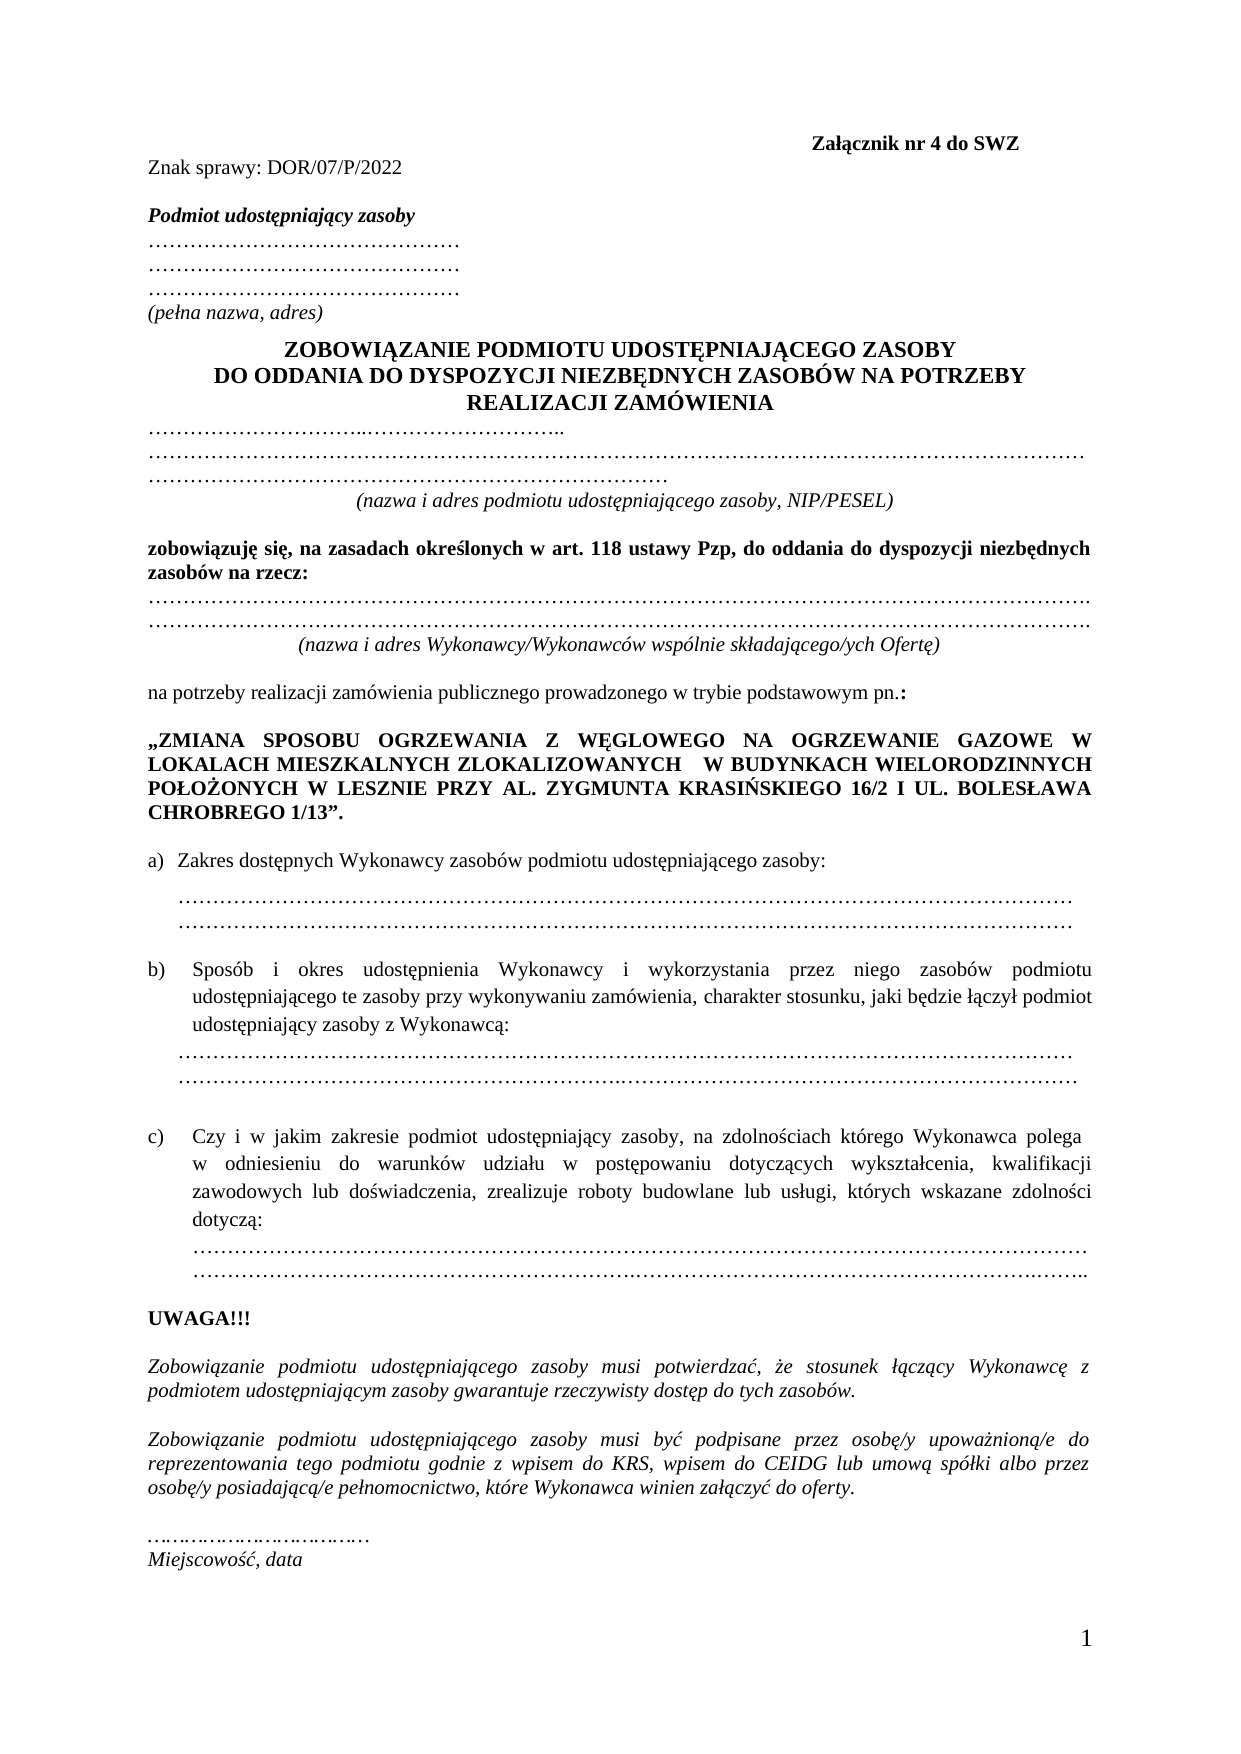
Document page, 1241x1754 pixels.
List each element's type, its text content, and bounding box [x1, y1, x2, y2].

text Zobowiązanie podmiotu udostępniającego zasoby musi potwierdzać, że stosunek łączący Wykonawcę z podmiotem udostępniającym zasoby gwarantuje rzeczywisty dostęp do tych zasobów. [148, 1354, 1093, 1402]
list Zakres dostępnych Wykonawcy zasobów podmiotu udostępniającego zasoby: [148, 848, 1093, 872]
text ……………………………… [148, 1523, 1093, 1547]
text …………………………..………………………..………………………………………………………………………………………………………………………………………………………………………………………… [148, 415, 1093, 487]
text ………………………………………………………………………………………………………………………………………………………………………….………………………………………………….…….. [192, 1234, 1093, 1282]
text (pełna nazwa, adres) [148, 300, 472, 324]
text …………………………………………………………………………………………………………………………………………………………………………………………………………………………………… [177, 884, 1093, 933]
text na potrzeby realizacji zamówienia publicznego prowadzonego w trybie podstawowym pn.: [148, 680, 1093, 704]
text „ZMIANA SPOSOBU OGRZEWANIA Z WĘGLOWEGO NA OGRZEWANIE GAZOWE W LOKALACH MIESZKALNYCH ZLOKALIZOWANYCH W BUDYNKACH WIELORODZINNYCH POŁOŻONYCH W LESZNIE PRZY AL. ZYGMUNTA KRASIŃSKIEGO 16/2 I UL. BOLESŁAWA CHROBREGO 1/13”. [148, 728, 1093, 824]
text Zobowiązanie podmiotu udostępniającego zasoby musi być podpisane przez osobę/y upoważnioną/e do reprezentowania tego podmiotu godnie z wpisem do KRS, wpisem do CEIDG lub umową spółki albo przez osobę/y posiadającą/e pełnomocnictwo, które Wykonawca winien załączyć do oferty. [148, 1427, 1093, 1499]
text Podmiot udostępniający zasoby [148, 203, 472, 227]
text DO ODDANIA DO DYSPOZYCJI NIEZBĘDNYCH ZASOBÓW NA POTRZEBY REALIZACJI ZAMÓWIENIA [148, 363, 1093, 415]
text ZOBOWIĄZANIE PODMIOTU UDOSTĘPNIAJĄCEGO ZASOBY [148, 336, 1093, 363]
text (nazwa i adres podmiotu udostępniającego zasoby, NIP/PESEL) [148, 487, 1093, 512]
text ……………………………………… [148, 252, 472, 276]
text Załącznik nr 4 do SWZ [811, 131, 1093, 155]
text zobowiązuję się, na zasadach określonych w art. 118 ustawy Pzp, do oddania do dyspozycji niezbędnych zasobów na rzecz: [148, 536, 1093, 584]
list Sposób i okres udostępnienia Wykonawcy i wykorzystania przez niego zasobów podmiotu udostępniającego te zasoby przy wykonywaniu zamówienia, charakter stosunku, jaki będzie łączył podmiot udostępniający zasoby z Wykonawcą: [148, 957, 1093, 1036]
text ……………………………………… [148, 276, 472, 300]
text ……………………………………… [148, 227, 472, 252]
text UWAGA!!! [148, 1306, 1093, 1330]
list Czy i w jakim zakresie podmiot udostępniający zasoby, na zdolnościach którego Wykonawca polega w odniesieniu do warunków udziału w postępowaniu dotyczących wykształcenia, kwalifikacji zawodowych lub doświadczenia, zrealizuje roboty budowlane lub usługi, których wskazane zdolności dotyczą: [148, 1124, 1093, 1231]
text Znak sprawy: DOR/07/P/2022 [148, 155, 1093, 179]
text Miejscowość, data [148, 1547, 1093, 1571]
text (nazwa i adres Wykonawcy/Wykonawców wspólnie składającego/ych Ofertę) [148, 632, 1093, 656]
text ………………………………………………………………………………………………………………………………………………………………………….………………………………………………………… [177, 1039, 1093, 1088]
text ……………………………………………………………………………………………………………………….………………………………………………………………………………………………………………………. [148, 584, 1093, 632]
